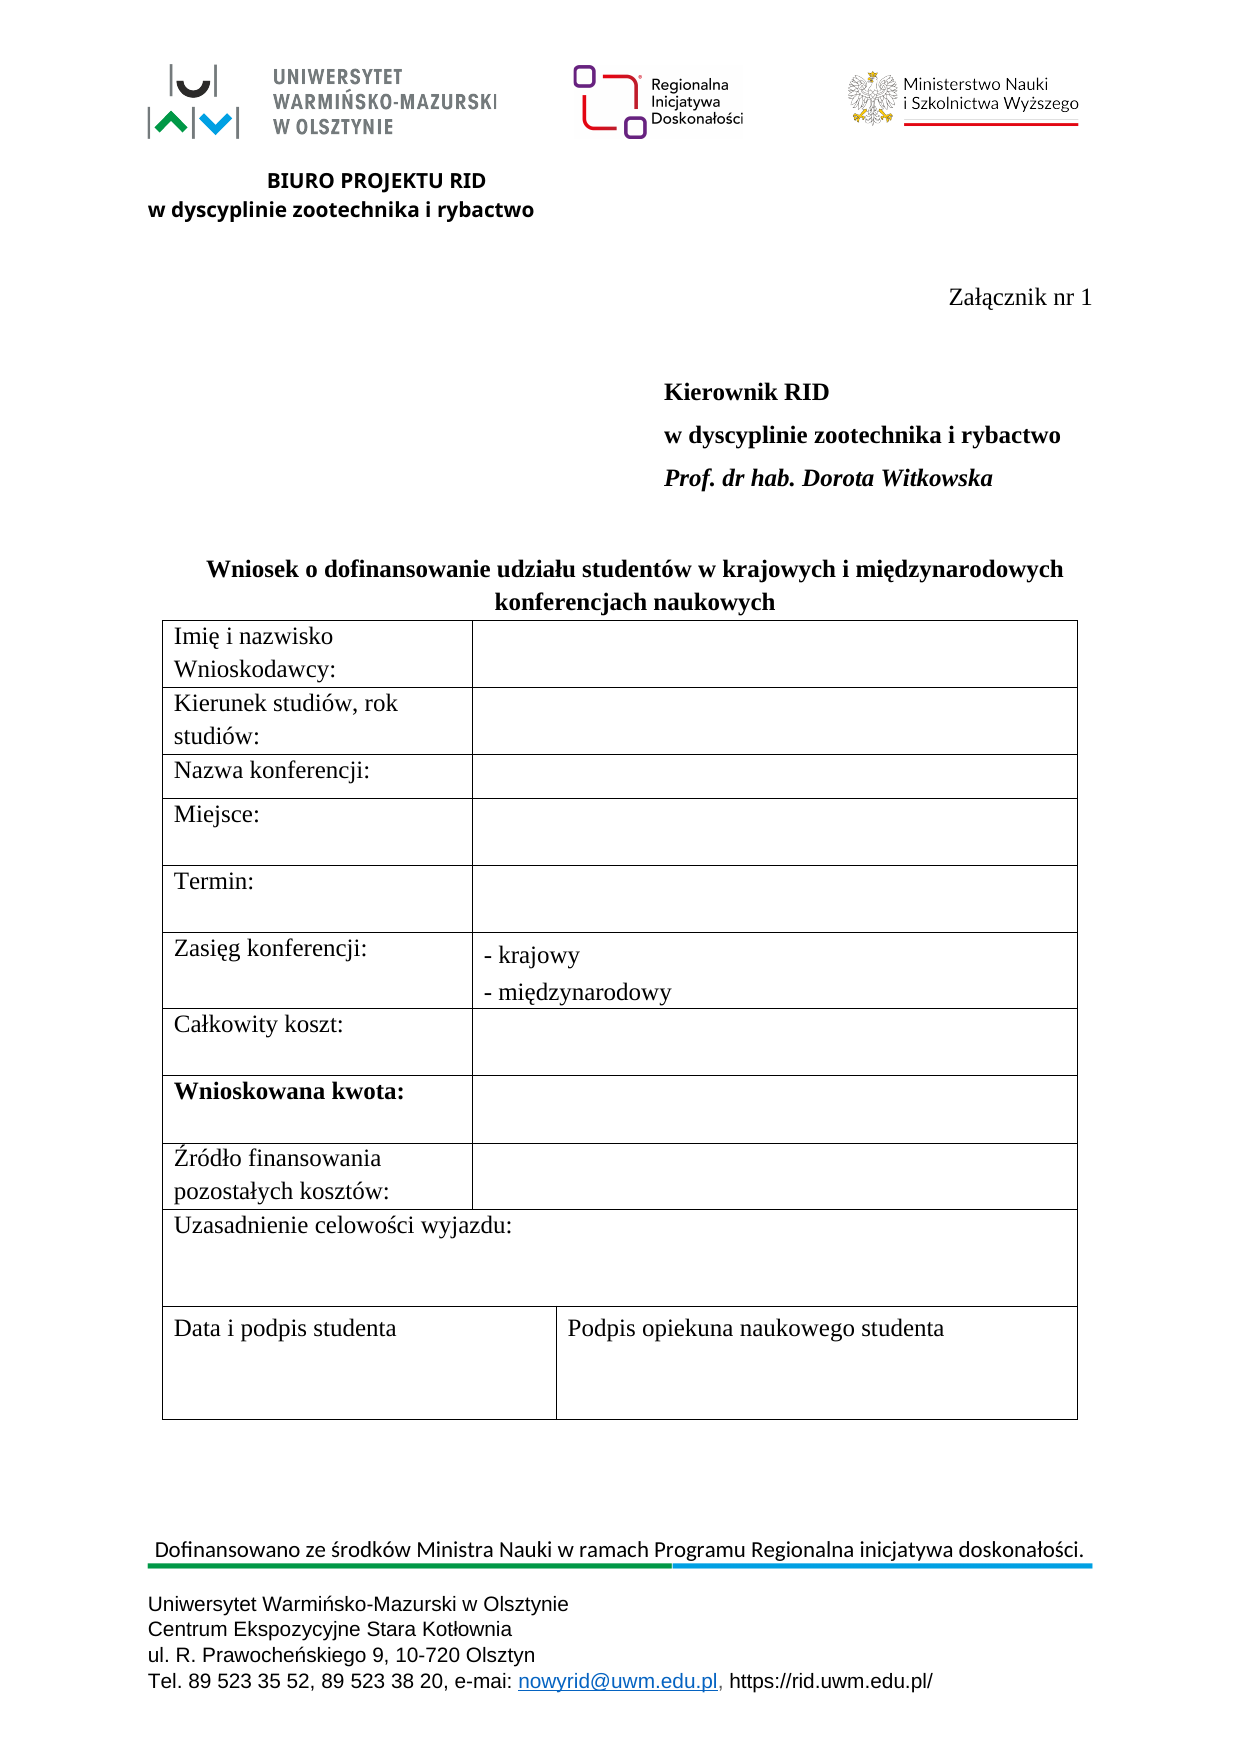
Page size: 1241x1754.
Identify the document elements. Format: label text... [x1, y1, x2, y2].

table_cell [473, 1144, 1077, 1209]
picture [573, 65, 743, 139]
table_cell [473, 866, 1077, 932]
table_cell Zasięg konferencji: [163, 933, 472, 1008]
picture [836, 59, 1091, 139]
table_cell [473, 1076, 1077, 1142]
table_cell [473, 799, 1077, 865]
text Wniosek o dofinansowanie udziału studentów w krajowych i międzynarodowych konferencjach naukowych [148, 554, 1122, 616]
table_cell Wnioskowana kwota: [163, 1076, 472, 1142]
table_cell Podpis opiekuna naukowego studenta [557, 1307, 1077, 1419]
table_header Imię i nazwisko Wnioskodawcy: [163, 621, 472, 687]
table_cell Kierunek studiów, rok studiów: [163, 688, 472, 754]
table_cell Termin: [163, 866, 472, 932]
text Prof. dr hab. Dorota Witkowska [664, 463, 1093, 492]
table_cell - krajowy - międzynarodowy [473, 933, 1077, 1008]
table_cell Źródło finansowania pozostałych kosztów: [163, 1144, 472, 1209]
text Kierownik RID [664, 377, 1093, 406]
picture [147, 1563, 672, 1569]
table_cell Miejsce: [163, 799, 472, 865]
table_cell Uzasadnienie celowości wyjazdu: [163, 1210, 1077, 1306]
table_cell Całkowity koszt: [163, 1009, 472, 1075]
text Załącznik nr 1 [148, 282, 1093, 311]
table_cell Nazwa konferencji: [163, 755, 472, 798]
table_cell [473, 688, 1077, 754]
table_cell [473, 1009, 1077, 1075]
picture [147, 64, 497, 139]
text w dyscyplinie zootechnika i rybactwo [664, 420, 1093, 449]
table_cell Data i podpis studenta [163, 1307, 556, 1419]
table_cell [473, 755, 1077, 798]
table_header [473, 621, 1077, 687]
